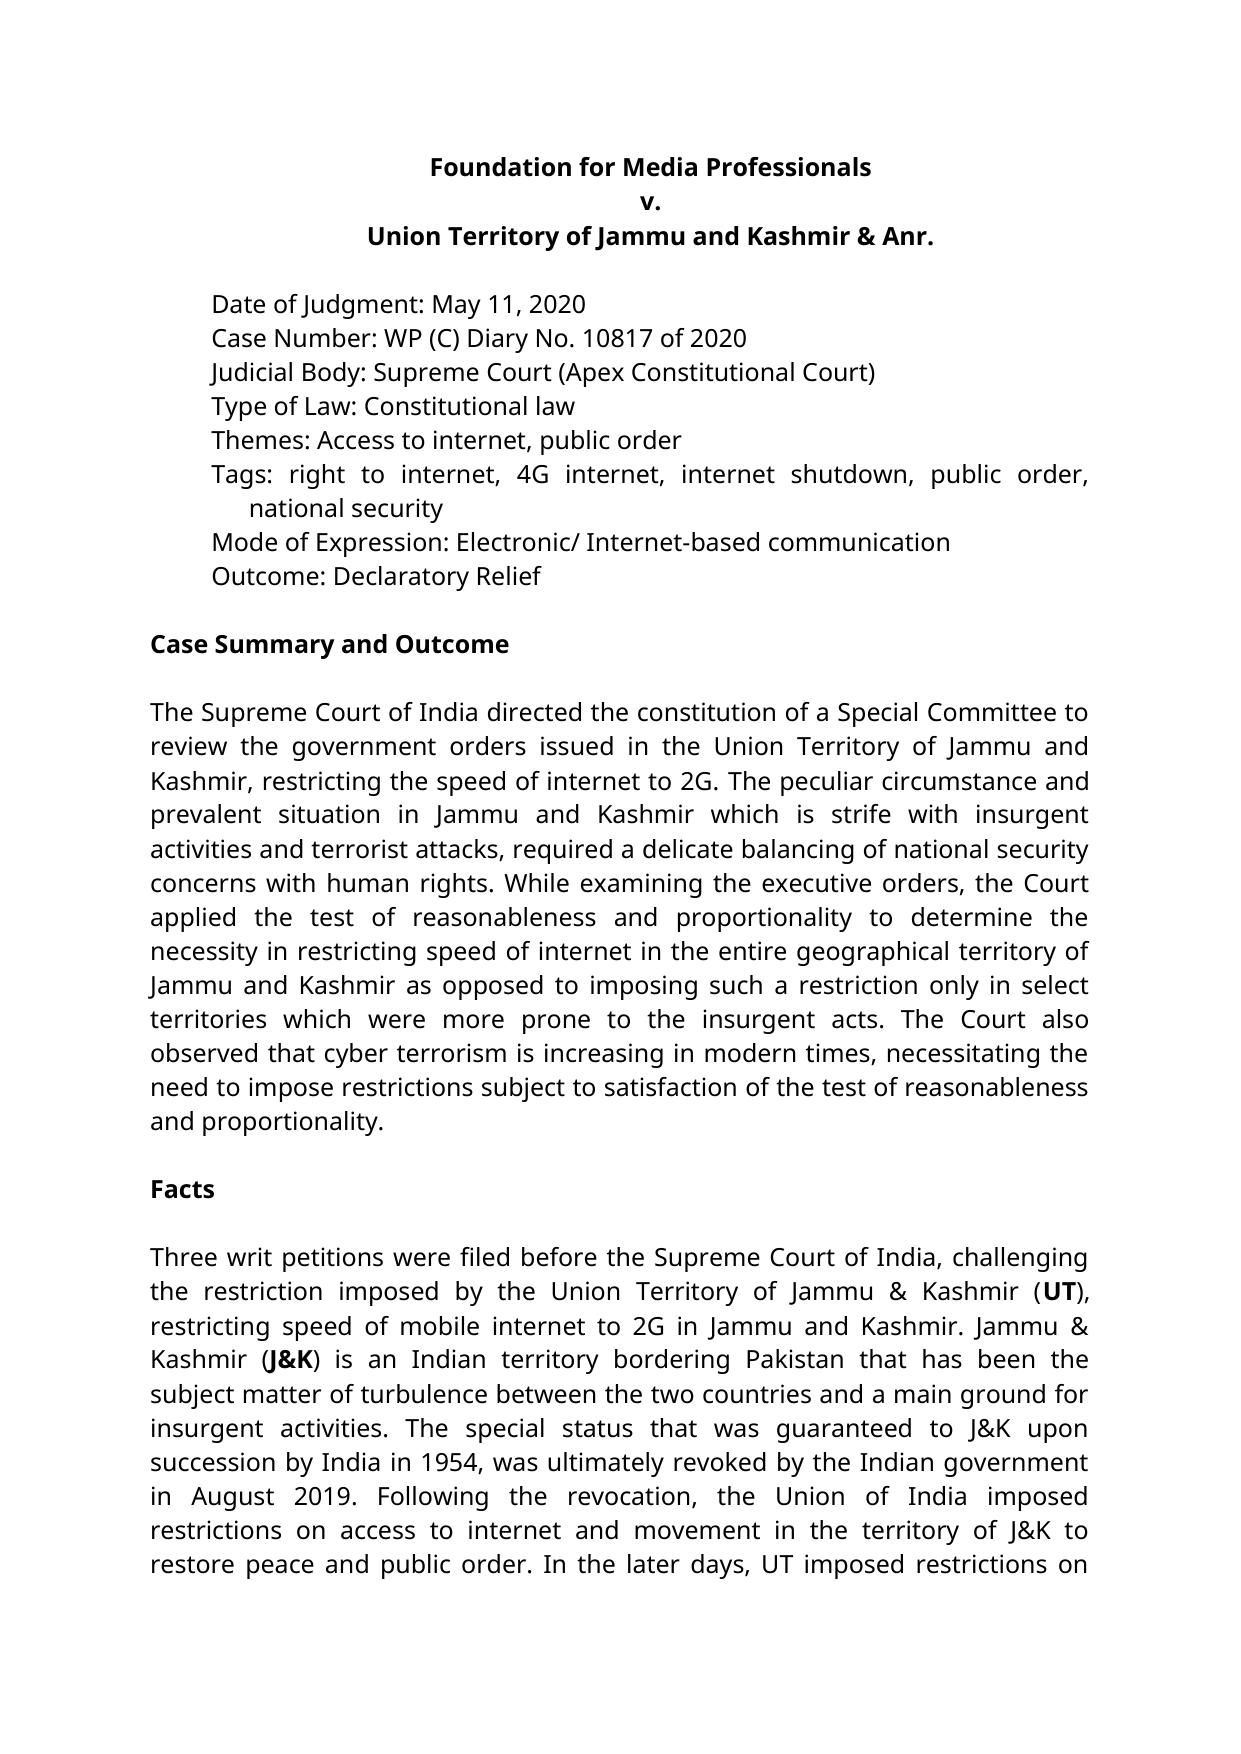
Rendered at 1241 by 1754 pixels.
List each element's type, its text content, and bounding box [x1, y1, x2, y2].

text Type of Law: Constitutional law [211, 388, 1090, 422]
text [150, 1240, 1090, 1581]
text Case Number: WP (C) Diary No. 10817 of 2020 [211, 320, 1090, 354]
text Mode of Expression: Electronic/ Internet-based communication [211, 525, 1090, 559]
text Tags: right to internet, 4G internet, internet shutdown, public order, national security [211, 457, 1090, 525]
text Foundation for Media Professionals [211, 150, 1090, 184]
text v. [211, 184, 1090, 218]
text Themes: Access to internet, public order [211, 422, 1090, 457]
text Date of Judgment: May 11, 2020 [211, 286, 1090, 320]
text The Supreme Court of India directed the constitution of a Special Committee to review the government orders issued in the Union Territory of Jammu and Kashmir, restricting the speed of internet to 2G. The peculiar circumstance and prevalent situation in Jammu and Kashmir which is strife with insurgent activities and terrorist attacks, required a delicate balancing of national security concerns with human rights. While examining the executive orders, the Court applied the test of reasonableness and proportionality to determine the necessity in restricting speed of internet in the entire geographical territory of Jammu and Kashmir as opposed to imposing such a restriction only in select territories which were more prone to the insurgent acts. The Court also observed that cyber terrorism is increasing in modern times, necessitating the need to impose restrictions subject to satisfaction of the test of reasonableness and proportionality. [150, 695, 1090, 1138]
text Judicial Body: Supreme Court (Apex Constitutional Court) [211, 354, 1090, 388]
text Outcome: Declaratory Relief [211, 559, 1090, 593]
text Union Territory of Jammu and Kashmir & Anr. [211, 218, 1090, 252]
text Case Summary and Outcome [150, 627, 1090, 661]
text Facts [150, 1172, 1090, 1206]
